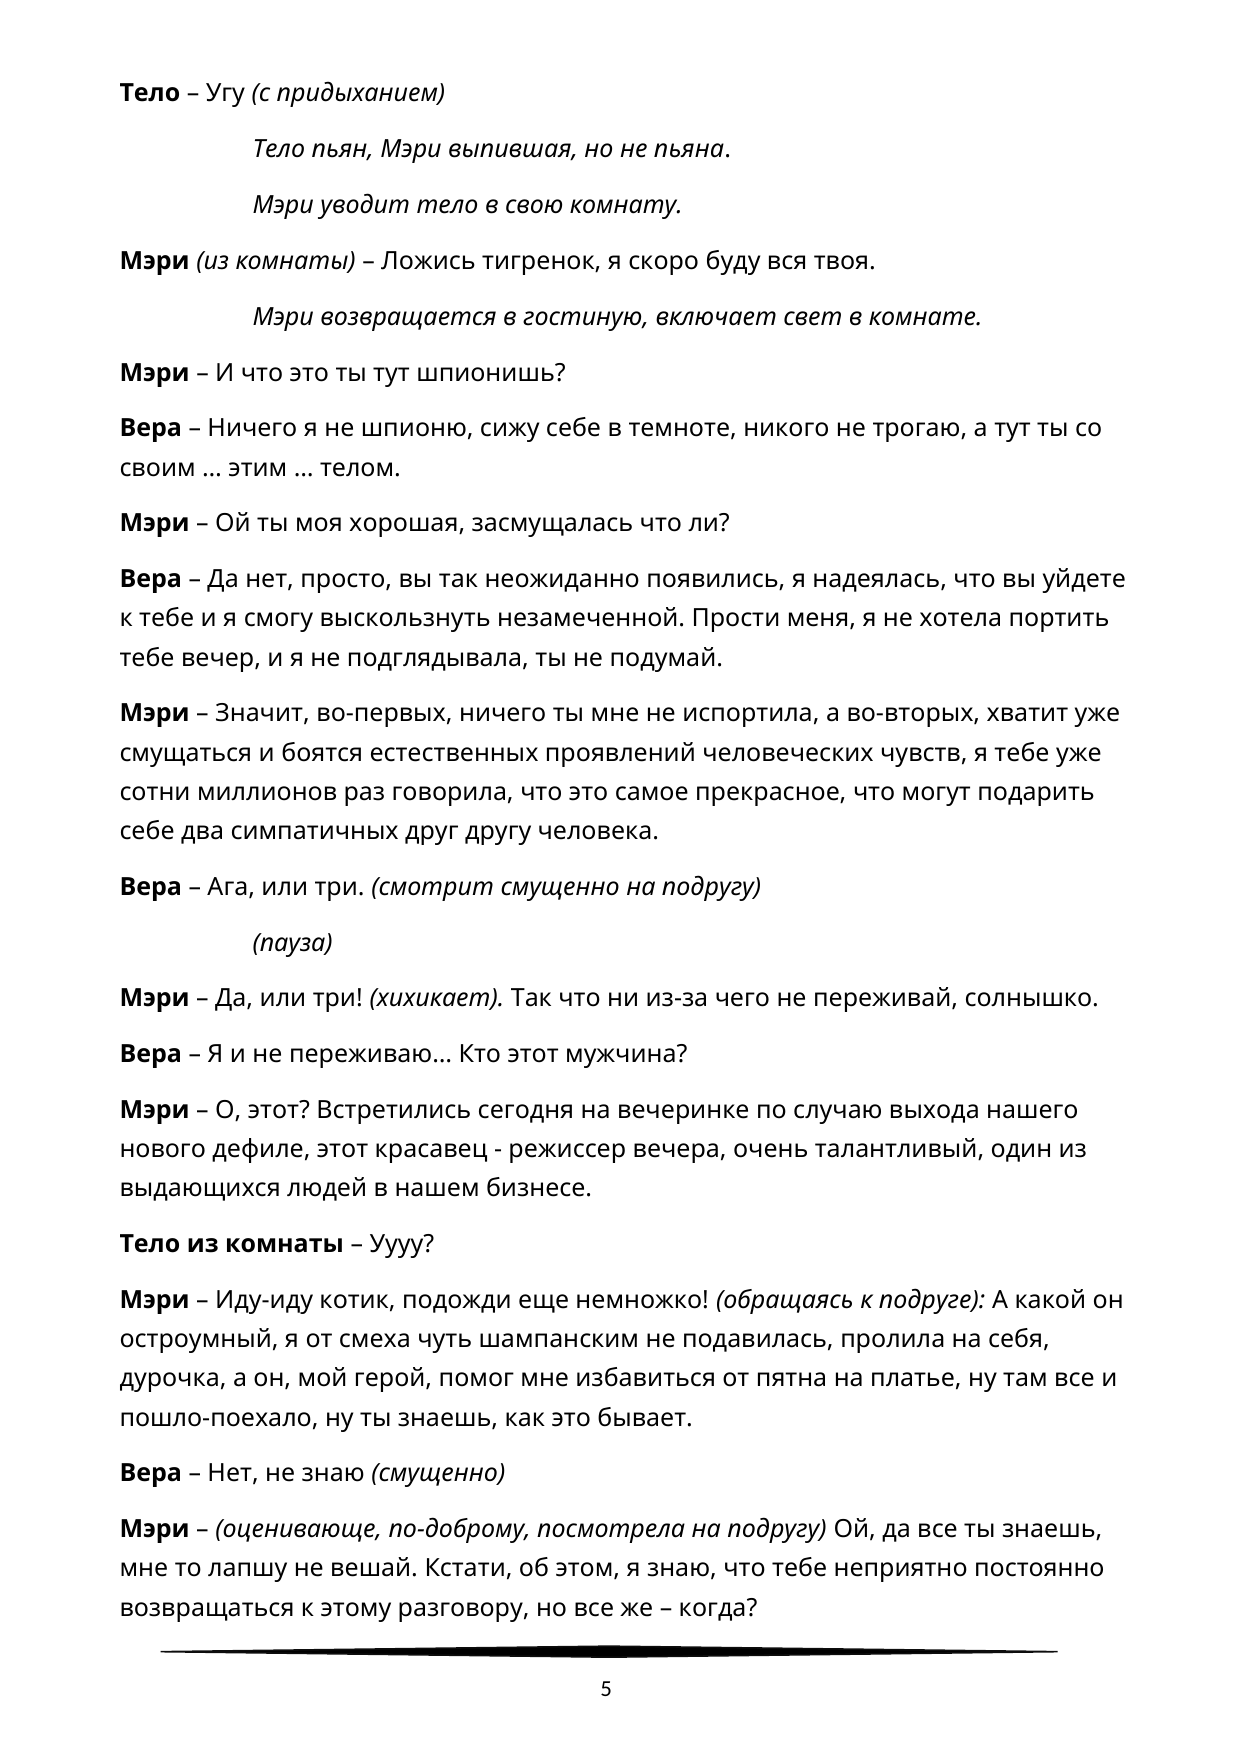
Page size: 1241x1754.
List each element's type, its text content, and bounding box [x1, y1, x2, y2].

text Вера – Ничего я не шпионю, сижу себе в темноте, никого не трогаю, а тут ты со своим … этим … телом. [119, 410, 1137, 483]
text Мэри – О, этот? Встретились сегодня на вечеринке по случаю выхода нашего нового дефиле, этот красавец - режиссер вечера, очень талантливый, один из выдающихся людей в нашем бизнесе. [119, 1092, 1137, 1204]
text Мэри (из комнаты) – Ложись тигренок, я скоро буду вся твоя. [119, 242, 1137, 277]
text Мэри – Иду-иду котик, подожди еще немножко! (обращаясь к подруге): А какой он остроумный, я от смеха чуть шампанским не подавилась, пролила на себя, дурочка, а он, мой герой, помог мне избавиться от пятна на платье, ну там все и пошло-поехало, ну ты знаешь, как это бывает. [119, 1282, 1137, 1433]
text Мэри – (оценивающе, по-доброму, посмотрела на подругу) Ой, да все ты знаешь, мне то лапшу не вешай. Кстати, об этом, я знаю, что тебе неприятно постоянно возвращаться к этому разговору, но все же – когда? [119, 1511, 1137, 1623]
text Мэри – Да, или три! (хихикает). Так что ни из-за чего не переживай, солнышко. [119, 980, 1137, 1014]
text Мэри – Ой ты моя хорошая, засмущалась что ли? [119, 505, 1137, 539]
text Тело – Угу (с придыханием) [119, 75, 1137, 109]
text Вера – Я и не переживаю… Кто этот мужчина? [119, 1036, 1137, 1070]
text Вера – Ага, или три. (смотрит смущенно на подругу) [119, 868, 1137, 902]
text Вера – Да нет, просто, вы так неожиданно появились, я надеялась, что вы уйдете к тебе и я смогу выскользнуть незамеченной. Прости меня, я не хотела портить тебе вечер, и я не подглядывала, ты не подумай. [119, 561, 1137, 673]
text Мэри возвращается в гостиную, включает свет в комнате. [252, 298, 1137, 332]
text Мэри уводит тело в свою комнату. [252, 187, 1137, 221]
text Тело пьян, Мэри выпившая, но не пьяна. [119, 131, 1137, 165]
text Тело из комнаты – Уууу? [119, 1226, 1137, 1260]
text Мэри – И что это ты тут шпионишь? [119, 354, 1137, 388]
text Мэри – Значит, во-первых, ничего ты мне не испортила, а во-вторых, хватит уже смущаться и боятся естественных проявлений человеческих чувств, я тебе уже сотни миллионов раз говорила, что это самое прекрасное, что могут подарить себе два симпатичных друг другу человека. [119, 695, 1137, 847]
text Вера – Нет, не знаю (смущенно) [119, 1455, 1137, 1489]
text (пауза) [252, 924, 1137, 958]
